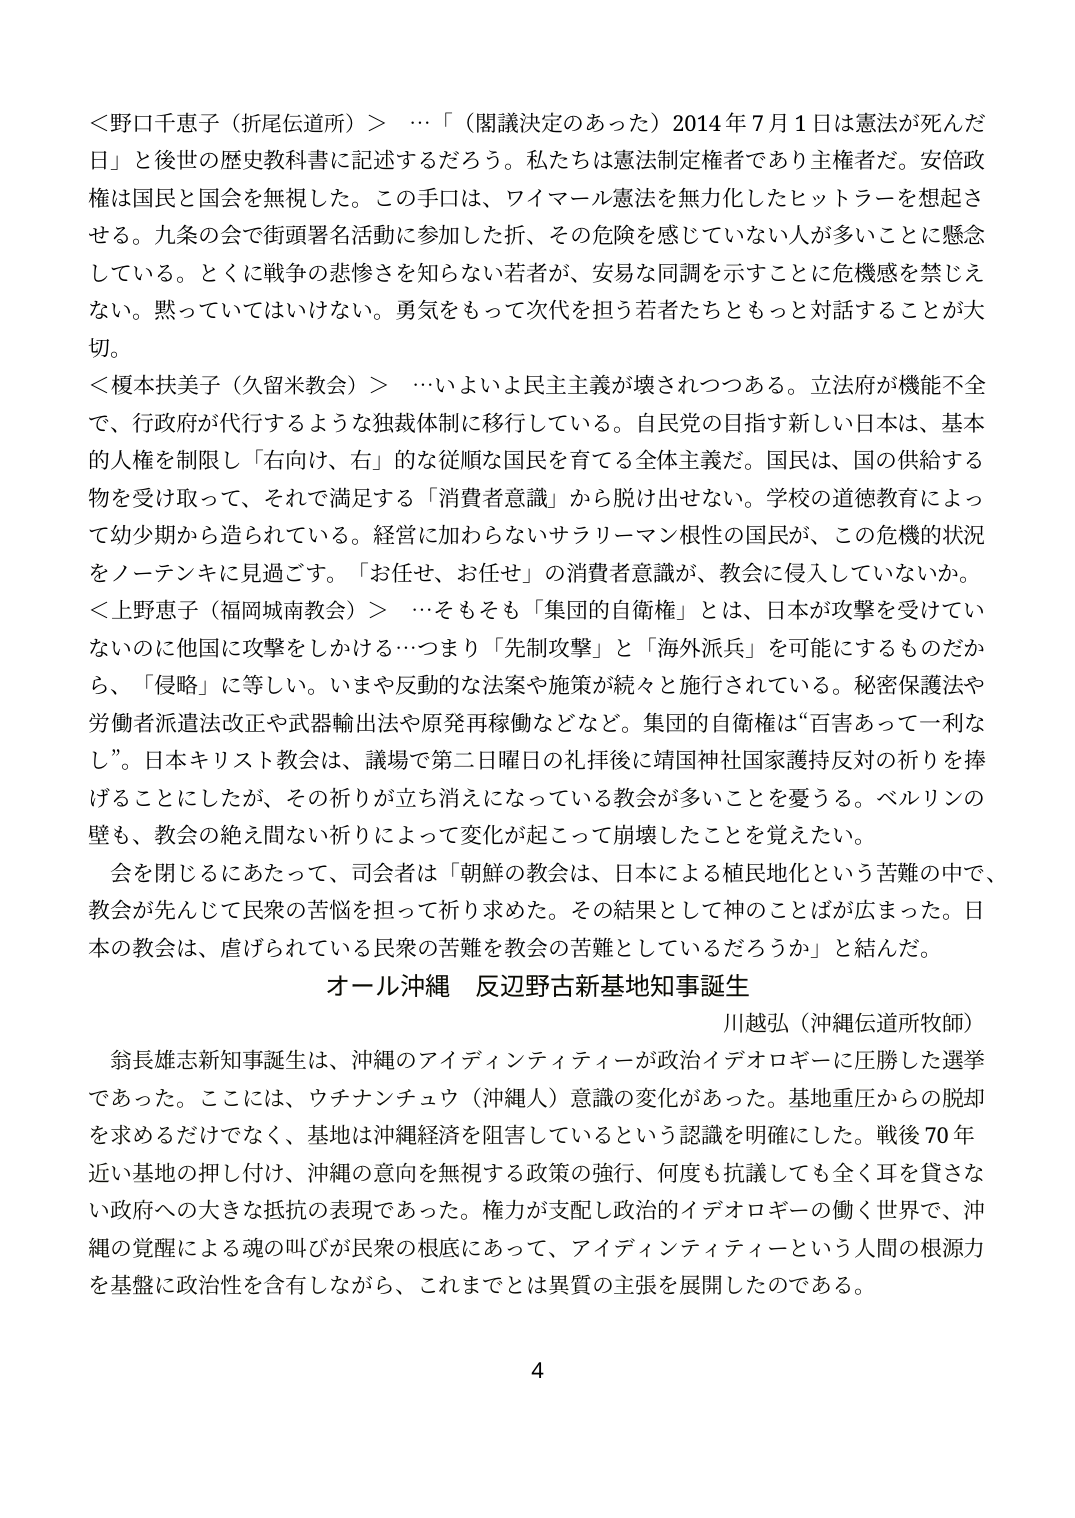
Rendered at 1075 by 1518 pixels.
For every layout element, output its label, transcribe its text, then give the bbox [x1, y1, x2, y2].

text オール沖縄 反辺野古新基地知事誕生 [89, 965, 986, 1003]
text ＜野口千恵子（折尾伝道所）＞ …「（閣議決定のあった）2014年7月1日は憲法が死んだ日」と後世の歴史教科書に記述するだろう。私たちは憲法制定権者であり主権者だ。安倍政権は国民と国会を無視した。この手口は、ワイマール憲法を無力化したヒットラーを想起させる。九条の会で街頭署名活動に参加した折、その危険を感じていない人が多いことに懸念している。とくに戦争の悲惨さを知らない若者が、安易な同調を示すことに危機感を禁じえない。黙っていてはいけない。勇気をもって次代を担う若者たちともっと対話することが大切。 [89, 103, 986, 365]
text ＜上野恵子（福岡城南教会）＞ …そもそも「集団的自衛権」とは、日本が攻撃を受けていないのに他国に攻撃をしかける…つまり「先制攻撃」と「海外派兵」を可能にするものだから、「侵略」に等しい。いまや反動的な法案や施策が続々と施行されている。秘密保護法や労働者派遣法改正や武器輸出法や原発再稼働などなど。集団的自衛権は“百害あって一利なし”。日本キリスト教会は、議場で第二日曜日の礼拝後に靖国神社国家護持反対の祈りを捧げることにしたが、その祈りが立ち消えになっている教会が多いことを憂うる。ベルリンの壁も、教会の絶え間ない祈りによって変化が起こって崩壊したことを覚えたい。 [89, 590, 986, 853]
text 川越弘（沖縄伝道所牧師） [89, 1003, 986, 1040]
text 翁長雄志新知事誕生は、沖縄のアイディンティティーが政治イデオロギーに圧勝した選挙であった。ここには、ウチナンチュウ（沖縄人）意識の変化があった。基地重圧からの脱却を求めるだけでなく、基地は沖縄経済を阻害しているという認識を明確にした。戦後70年近い基地の押し付け、沖縄の意向を無視する政策の強行、何度も抗議しても全く耳を貸さない政府への大きな抵抗の表現であった。権力が支配し政治的イデオロギーの働く世界で、沖縄の覚醒による魂の叫びが民衆の根底にあって、アイディンティティーという人間の根源力を基盤に政治性を含有しながら、これまでとは異質の主張を展開したのである。 [89, 1040, 986, 1303]
text 会を閉じるにあたって、司会者は「朝鮮の教会は、日本による植民地化という苦難の中で、教会が先んじて民衆の苦悩を担って祈り求めた。その結果として神のことばが広まった。日本の教会は、虐げられている民衆の苦難を教会の苦難としているだろうか」と結んだ。 [89, 853, 986, 965]
text ＜榎本扶美子（久留米教会）＞ …いよいよ民主主義が壊されつつある。立法府が機能不全で、行政府が代行するような独裁体制に移行している。自民党の目指す新しい日本は、基本的人権を制限し「右向け、右」的な従順な国民を育てる全体主義だ。国民は、国の供給する物を受け取って、それで満足する「消費者意識」から脱け出せない。学校の道徳教育によって幼少期から造られている。経営に加わらないサラリーマン根性の国民が、この危機的状況をノーテンキに見過ごす。「お任せ、お任せ」の消費者意識が、教会に侵入していないか。 [89, 365, 986, 590]
